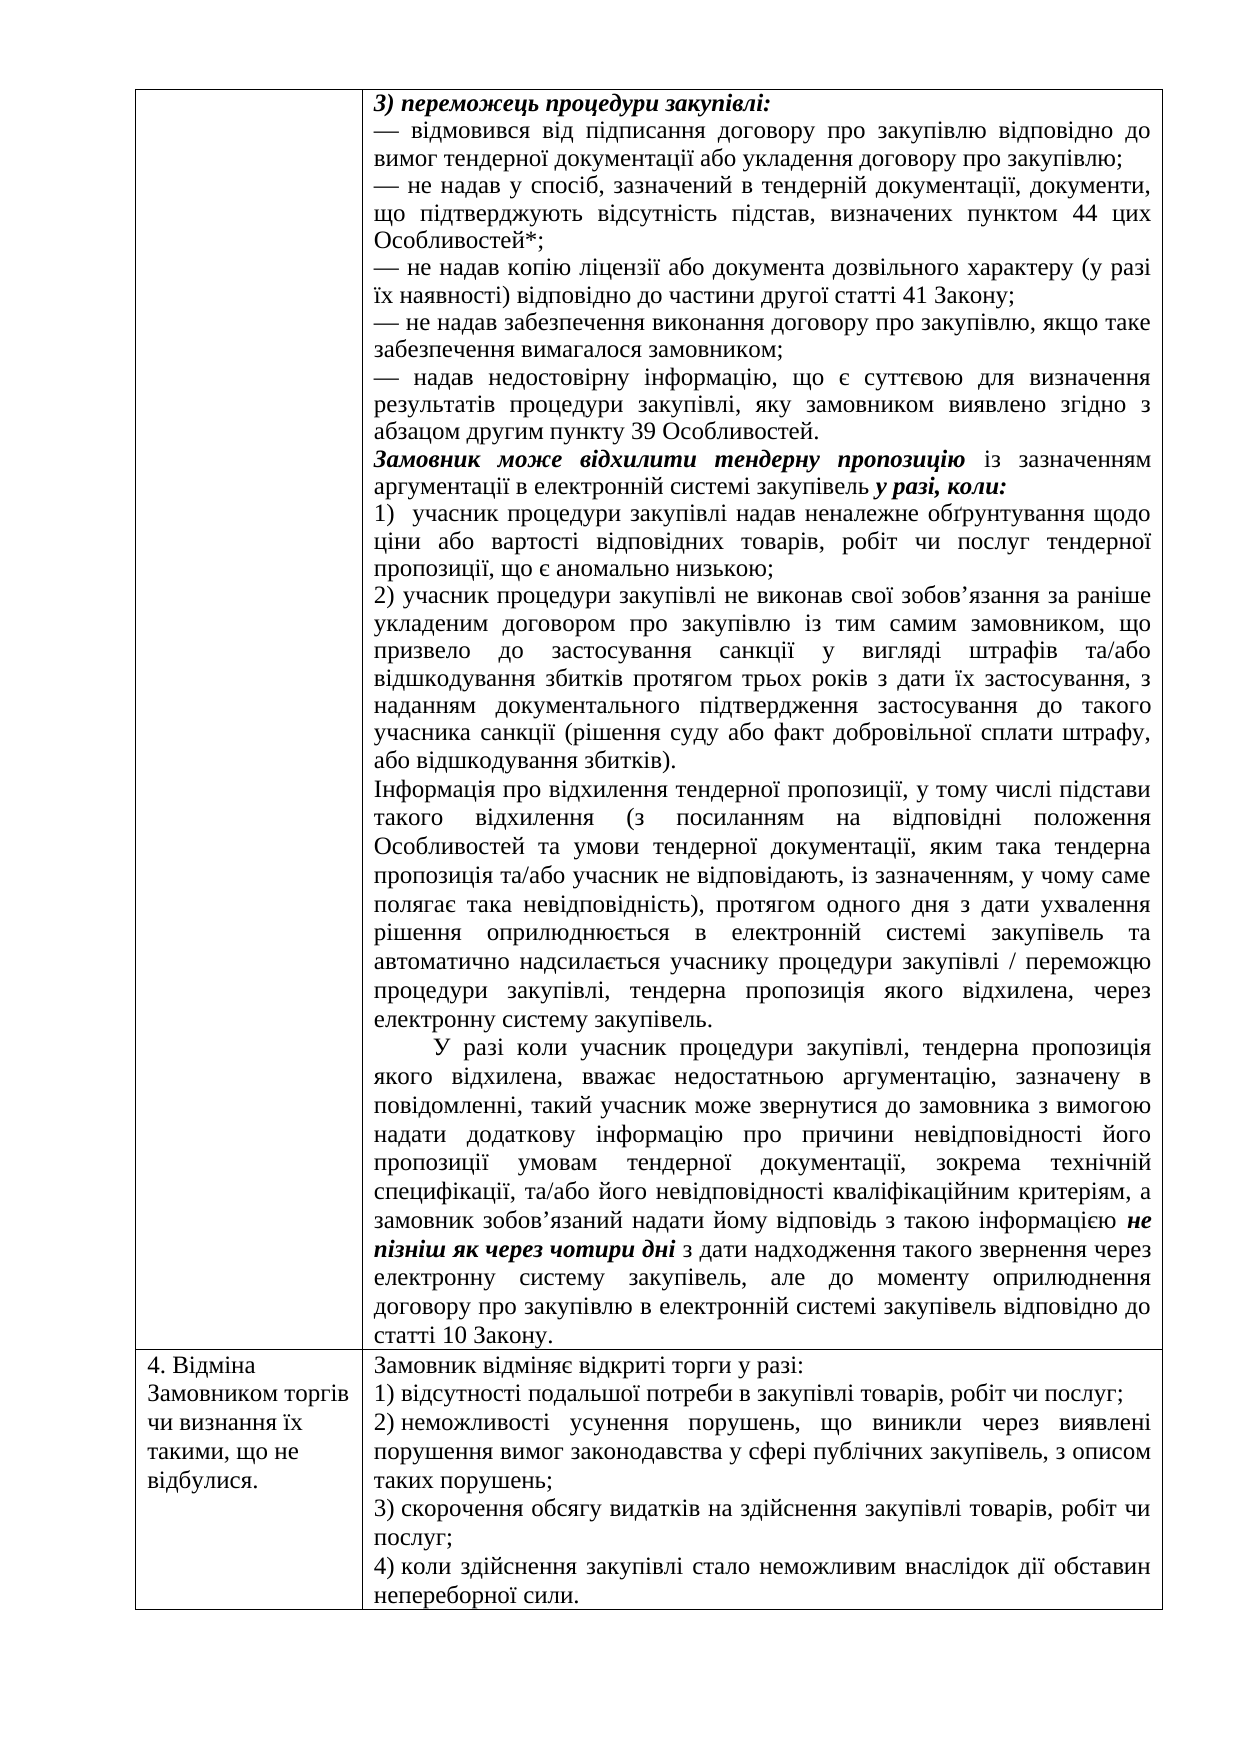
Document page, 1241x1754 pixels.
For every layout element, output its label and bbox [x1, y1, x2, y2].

table_cell [136, 90, 362, 1349]
table_cell [363, 1350, 1162, 1608]
table_cell [363, 90, 1162, 1349]
table_cell [136, 1350, 362, 1608]
